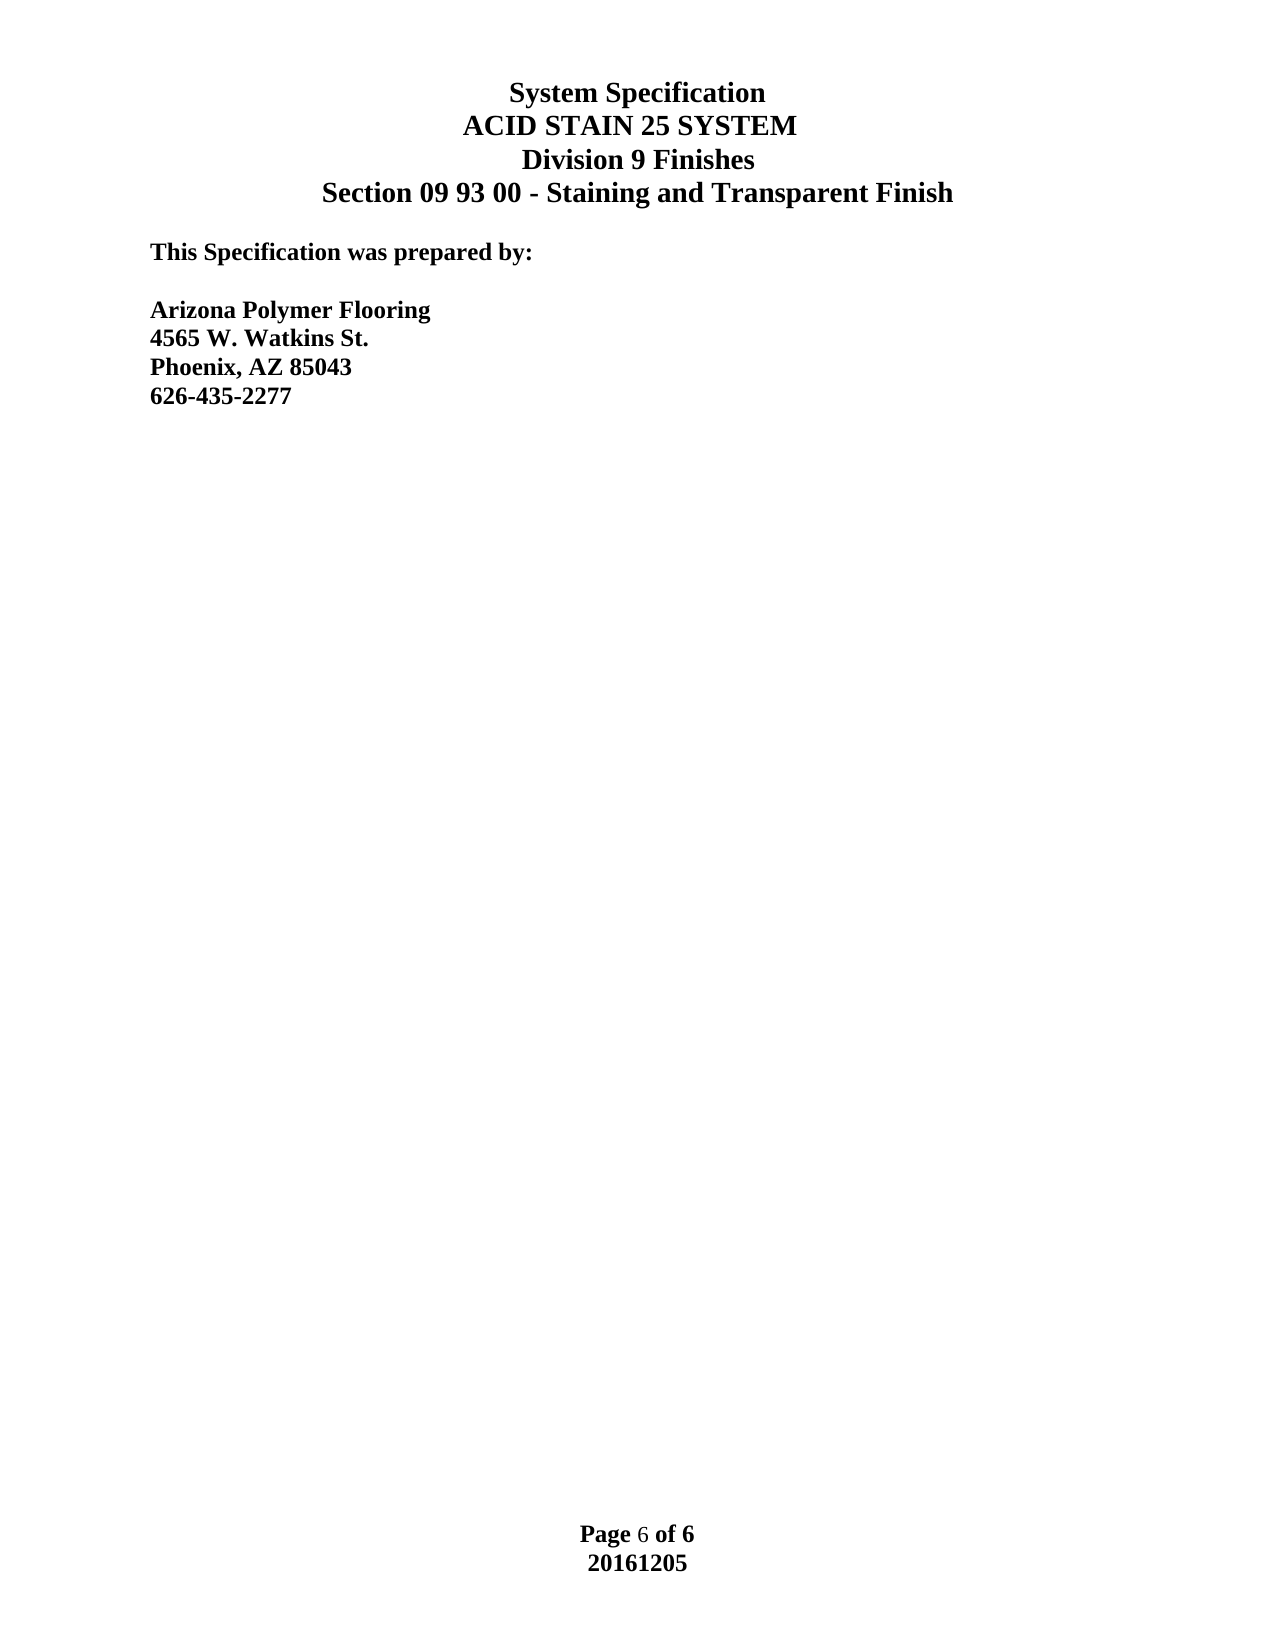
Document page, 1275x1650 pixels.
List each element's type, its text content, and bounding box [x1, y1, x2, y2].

text 626-435-2277 [150, 381, 1096, 410]
text Arizona Polymer Flooring 4565 W. Watkins St. [150, 295, 433, 352]
text This Specification was prepared by: [150, 237, 1096, 266]
text Phoenix, AZ 85043 [150, 352, 1096, 381]
